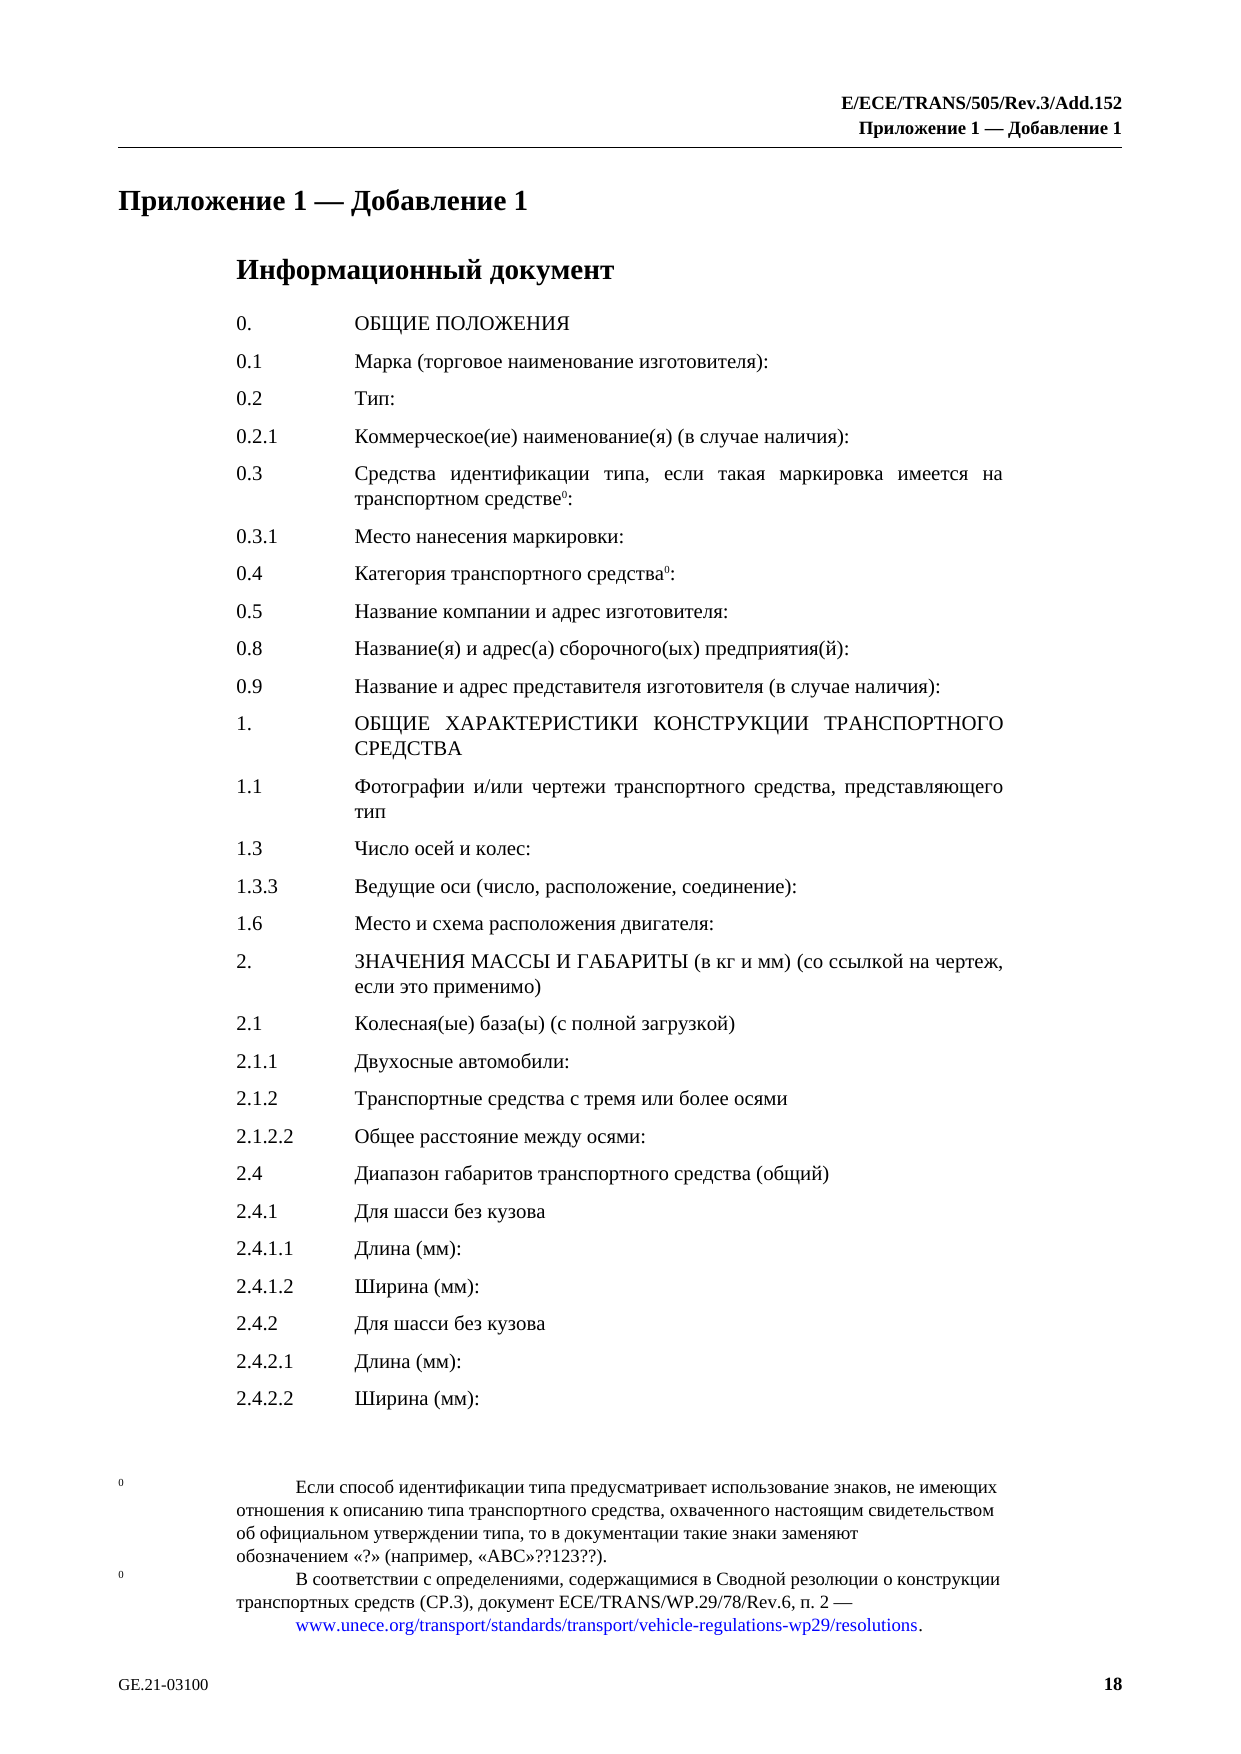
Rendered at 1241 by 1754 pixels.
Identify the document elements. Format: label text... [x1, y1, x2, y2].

text 1. ОБЩИЕ ХАРАКТЕРИСТИКИ КОНСТРУКЦИИ ТРАНСПОРТНОГО СРЕДСТВА [236, 711, 1004, 761]
text 2.1.1 Двухосные автомобили: [236, 1048, 1004, 1073]
text 0.4 Категория транспортного средства: [236, 561, 1004, 586]
text 0.9 Название и адрес представителя изготовителя (в случае наличия): [236, 673, 1004, 698]
text 0.2 Тип: [236, 386, 1004, 411]
text 2.1.2.2 Общее расстояние между осями: [236, 1123, 1004, 1148]
text 2.4.2.1 Длина (мм): [236, 1348, 1004, 1373]
text 2.4.2 Для шасси без кузова [236, 1311, 1004, 1336]
text 0.5 Название компании и адрес изготовителя: [236, 598, 1004, 623]
text 0.3.1 Место нанесения маркировки: [236, 523, 1004, 548]
text 0.3 Средства идентификации типа, если такая маркировка имеется на транспортном средстве: [236, 461, 1004, 511]
text 2.4.1 Для шасси без кузова [236, 1198, 1004, 1223]
text 2.4.1.1 Длина (мм): [236, 1236, 1004, 1261]
text 0.2.1 Коммерческое(ие) наименование(я) (в случае наличия): [236, 423, 1004, 448]
text 2.1.2 Транспортные средства с тремя или более осями [236, 1086, 1004, 1111]
text 2.1 Колесная(ые) база(ы) (с полной загрузкой) [236, 1011, 1004, 1036]
text Информационный документ [118, 254, 1004, 286]
text 2.4 Диапазон габаритов транспортного средства (общий) [236, 1161, 1004, 1186]
text 2.4.2.2 Ширина (мм): [236, 1386, 1004, 1411]
text 1.1 Фотографии и/или чертежи транспортного средства, представляющего тип [236, 773, 1004, 823]
text 0.8 Название(я) и адрес(а) сборочного(ых) предприятия(й): [236, 636, 1004, 661]
text 2. ЗНАЧЕНИЯ МАССЫ И ГАБАРИТЫ (в кг и мм) (со ссылкой на чертеж, если это применимо) [236, 948, 1004, 998]
text Приложение 1 — Добавление 1 [118, 186, 1004, 217]
text 0.1 Марка (торговое наименование изготовителя): [236, 348, 1004, 373]
text 0. ОБЩИЕ ПОЛОЖЕНИЯ [236, 311, 1004, 336]
text 1.3 Число осей и колес: [236, 836, 1004, 861]
text 2.4.1.2 Ширина (мм): [236, 1273, 1004, 1298]
text 1.6 Место и схема расположения двигателя: [236, 911, 1004, 936]
text 1.3.3 Ведущие оси (число, расположение, соединение): [236, 873, 1004, 898]
